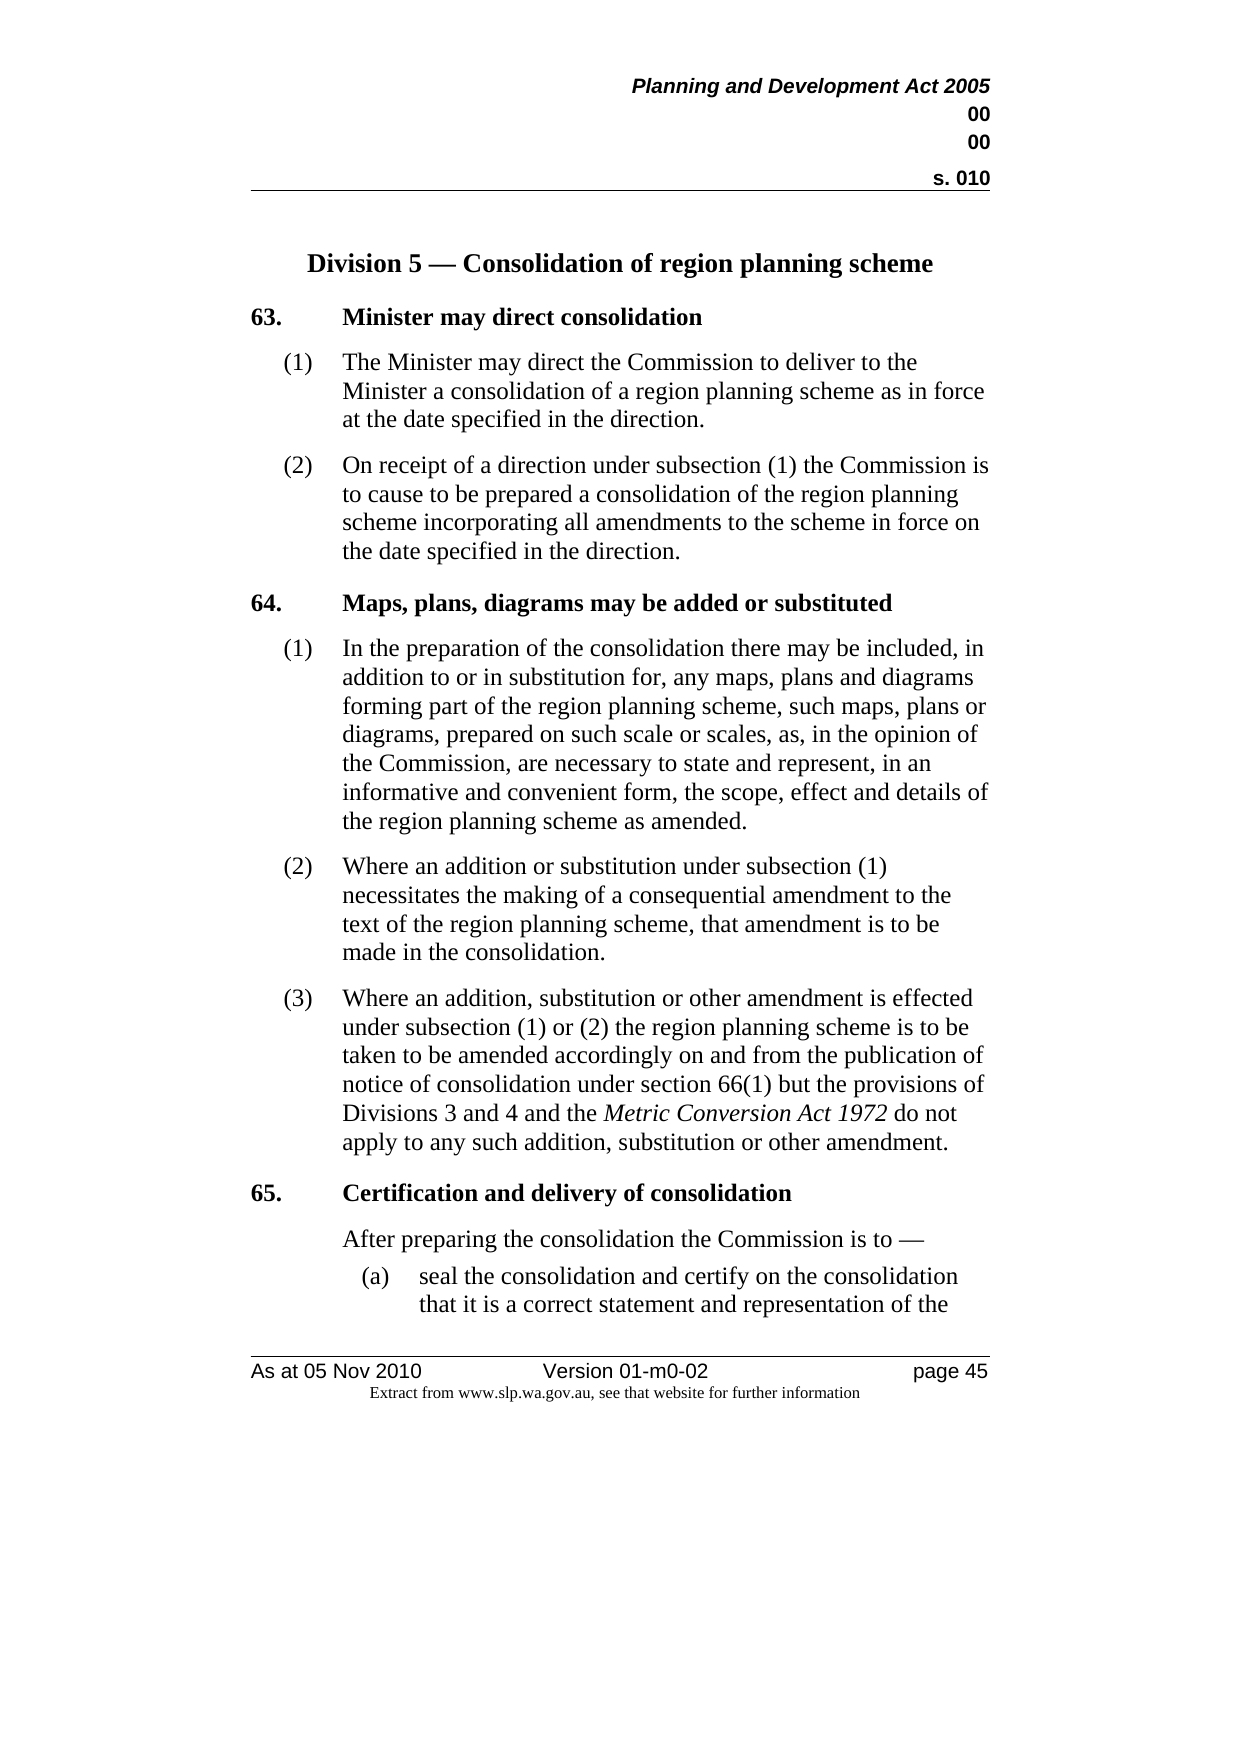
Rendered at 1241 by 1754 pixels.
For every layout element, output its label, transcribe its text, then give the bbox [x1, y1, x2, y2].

text After preparing the consolidation the Commission is to — [251, 1224, 990, 1252]
text (3) Where an addition, substitution or other amendment is effected under subsection (1) or (2) the region planning scheme is to be taken to be amended accordingly on and from the publication of notice of consolidation under section 66(1) but the provisions of Divisions 3 and 4 and the Metric Conversion Act 1972 do not apply to any such addition, substitution or other amendment. [251, 983, 990, 1155]
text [251, 1261, 990, 1318]
text (1) In the preparation of the consolidation there may be included, in addition to or in substitution for, any maps, plans and diagrams forming part of the region planning scheme, such maps, plans or diagrams, prepared on such scale or scales, as, in the opinion of the Commission, are necessary to state and represent, in an informative and convenient form, the scope, effect and details of the region planning scheme as amended. [251, 633, 990, 834]
text (1) The Minister may direct the Commission to deliver to the Minister a consolidation of a region planning scheme as in force at the date specified in the direction. [251, 347, 990, 433]
text (2) Where an addition or substitution under subsection (1) necessitates the making of a consequential amendment to the text of the region planning scheme, that amendment is to be made in the consolidation. [251, 851, 990, 966]
text (2) On receipt of a direction under subsection (1) the Commission is to cause to be prepared a consolidation of the region planning scheme incorporating all amendments to the scheme in force on the date specified in the direction. [251, 450, 990, 565]
subtitle 65. Certification and delivery of consolidation [251, 1178, 990, 1207]
subtitle 64. Maps, plans, diagrams may be added or substituted [251, 588, 990, 617]
subtitle Division 5 — Consolidation of region planning scheme [251, 247, 990, 279]
subtitle 63. Minister may direct consolidation [251, 302, 990, 330]
